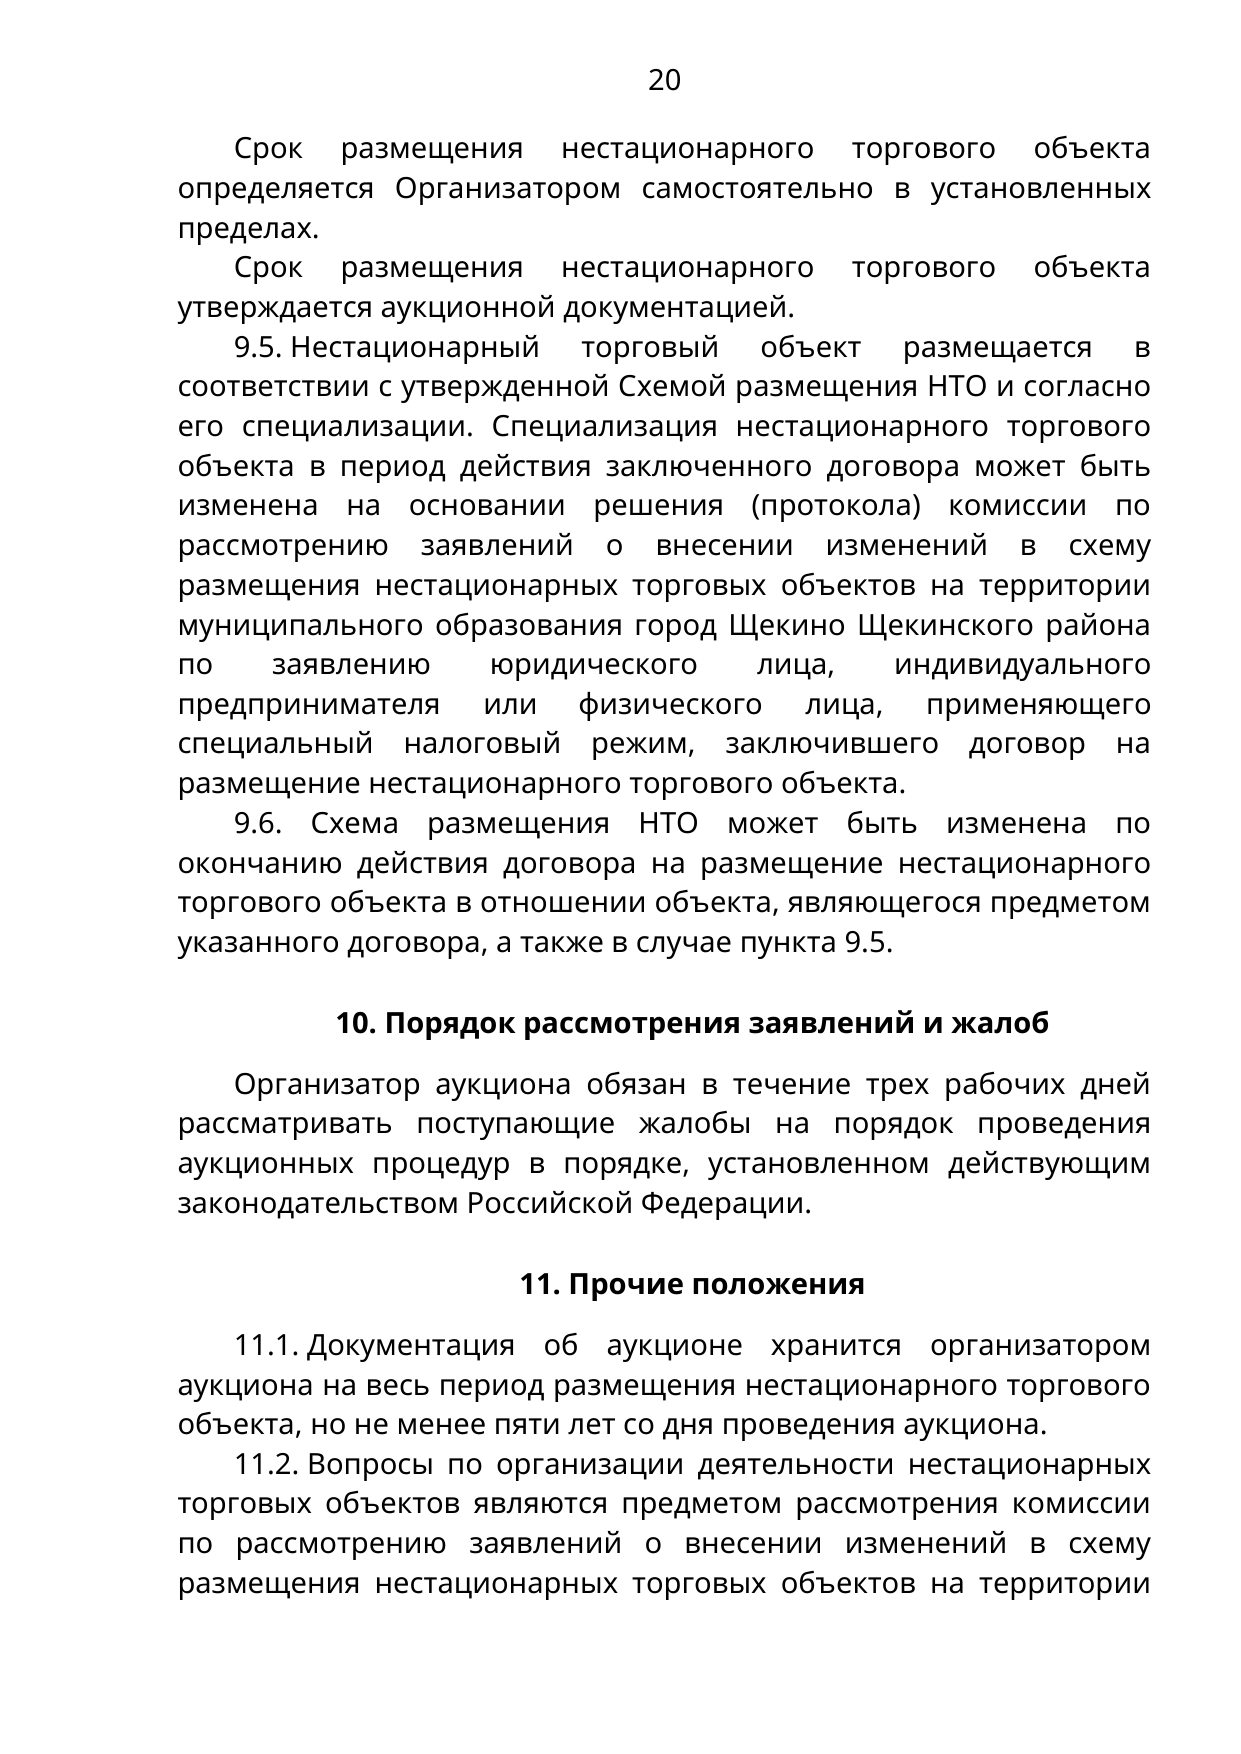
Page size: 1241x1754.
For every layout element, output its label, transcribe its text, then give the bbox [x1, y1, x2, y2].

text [177, 1443, 1152, 1602]
text 10. Порядок рассмотрения заявлений и жалоб [177, 1003, 1152, 1042]
text Срок размещения нестационарного торгового объекта определяется Организатором самостоятельно в установленных пределах. [177, 127, 1152, 247]
text 11. Прочие положения [177, 1263, 1152, 1303]
text Срок размещения нестационарного торгового объекта утверждается аукционной документацией. [177, 247, 1152, 326]
text 11.1. Документация об аукционе хранится организатором аукциона на весь период размещения нестационарного торгового объекта, но не менее пяти лет со дня проведения аукциона. [177, 1324, 1152, 1443]
text Организатор аукциона обязан в течение трех рабочих дней рассматривать поступающие жалобы на порядок проведения аукционных процедур в порядке, установленном действующим законодательством Российской Федерации. [177, 1063, 1152, 1222]
text 9.5. Нестационарный торговый объект размещается в соответствии с утвержденной Схемой размещения НТО и согласно его специализации. Специализация нестационарного торгового объекта в период действия заключенного договора может быть изменена на основании решения (протокола) комиссии по рассмотрению заявлений о внесении изменений в схему размещения нестационарных торговых объектов на территории муниципального образования город Щекино Щекинского района по заявлению юридического лица, индивидуального предпринимателя или физического лица, применяющего специальный налоговый режим, заключившего договор на размещение нестационарного торгового объекта. [177, 326, 1152, 802]
text 9.6. Схема размещения НТО может быть изменена по окончанию действия договора на размещение нестационарного торгового объекта в отношении объекта, являющегося предметом указанного договора, а также в случае пункта 9.5. [177, 802, 1152, 961]
